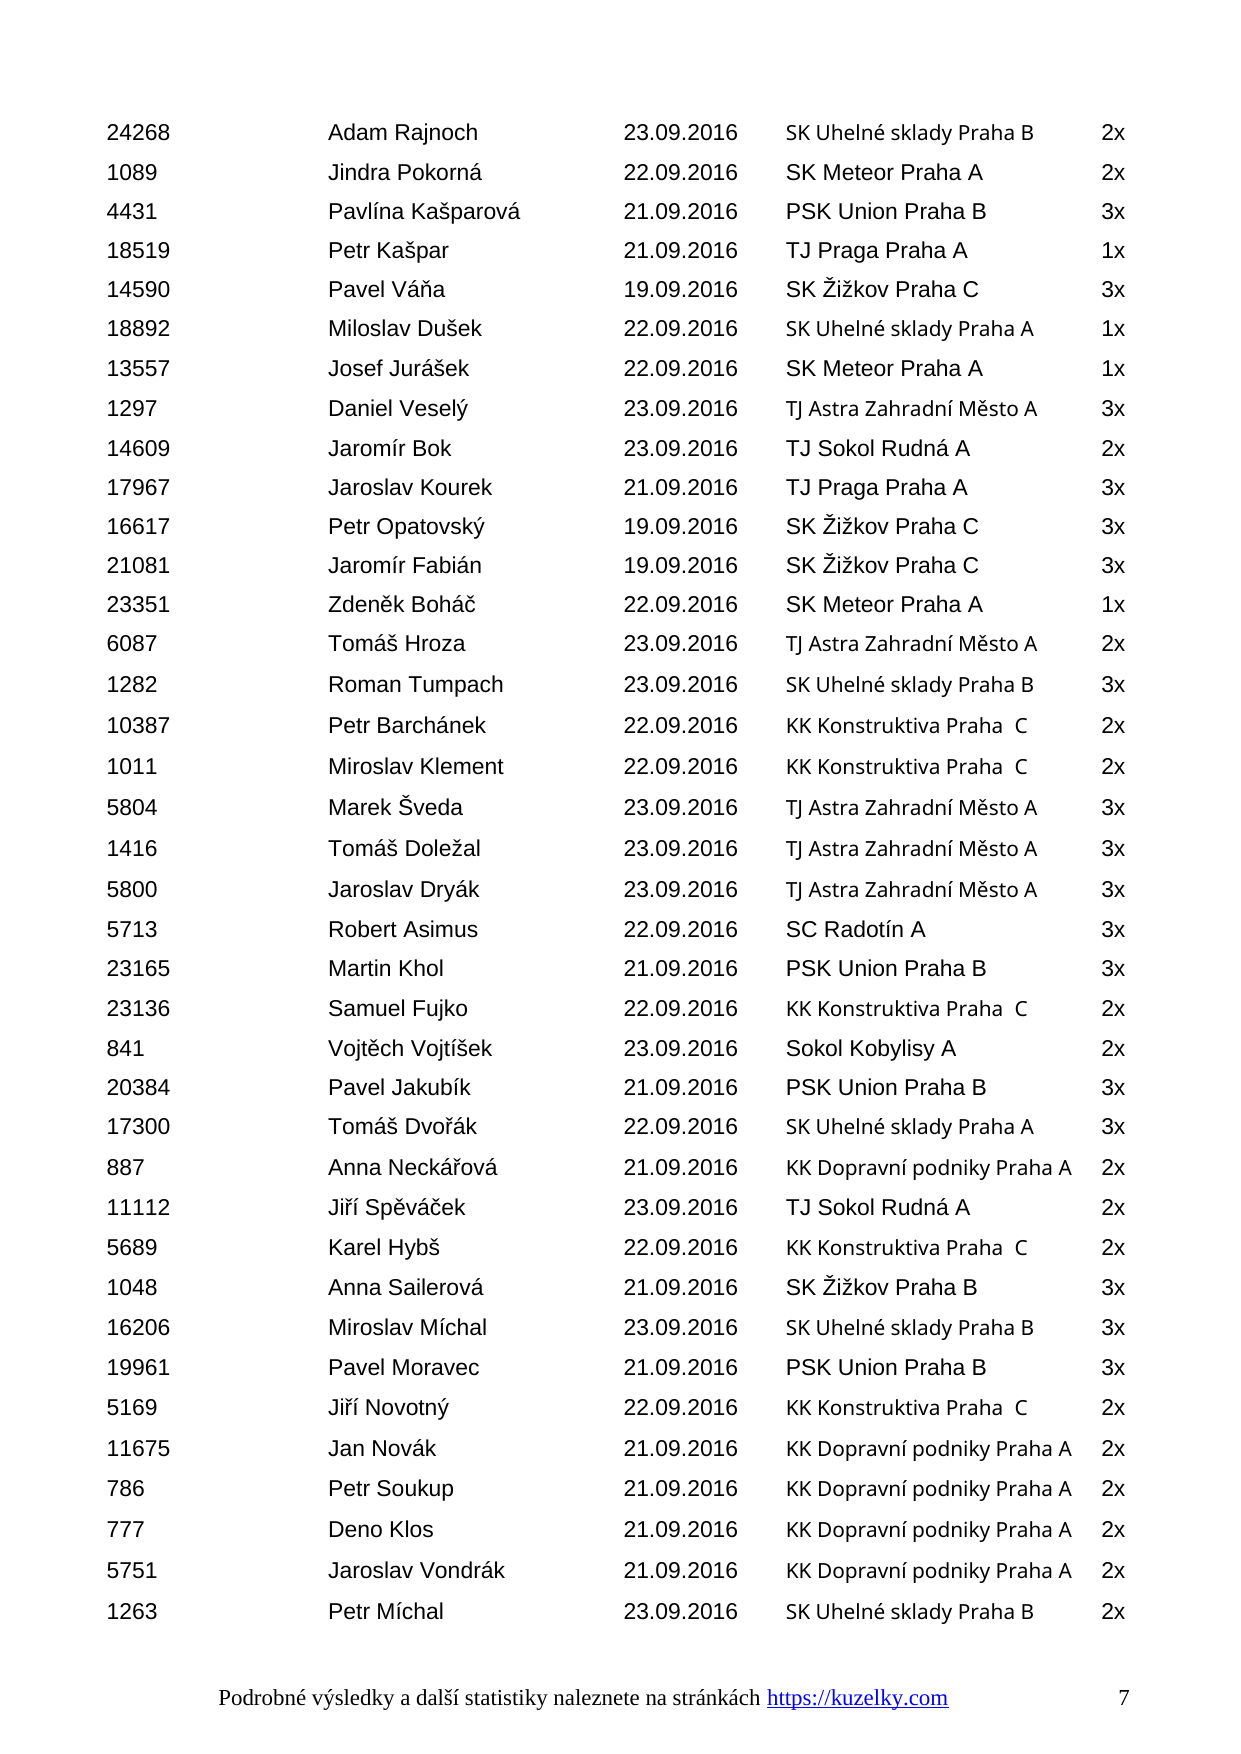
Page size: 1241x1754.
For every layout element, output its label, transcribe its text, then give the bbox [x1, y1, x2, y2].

text 23165 Martin Khol 21.09.2016 PSK Union Praha B 3x [106, 955, 1134, 981]
text 19961 Pavel Moravec 21.09.2016 PSK Union Praha B 3x [106, 1354, 1134, 1380]
text 16206 Miroslav Míchal 23.09.2016 SK Uhelné sklady Praha B 3x [106, 1313, 1134, 1341]
text 777 Deno Klos 21.09.2016 KK Dopravní podniky Praha A 2x [106, 1516, 1134, 1544]
text 14590 Pavel Váňa 19.09.2016 SK Žižkov Praha C 3x [106, 276, 1134, 302]
text 1048 Anna Sailerová 21.09.2016 SK Žižkov Praha B 3x [106, 1274, 1134, 1300]
text 14609 Jaromír Bok 23.09.2016 TJ Sokol Rudná A 2x [106, 435, 1134, 462]
text 887 Anna Neckářová 21.09.2016 KK Dopravní podniky Praha A 2x [106, 1153, 1134, 1182]
text 16617 Petr Opatovský 19.09.2016 SK Žižkov Praha C 3x [106, 513, 1134, 539]
text 13557 Josef Jurášek 22.09.2016 SK Meteor Praha A 1x [106, 355, 1134, 382]
text 1263 Petr Míchal 23.09.2016 SK Uhelné sklady Praha B 2x [106, 1597, 1134, 1626]
text 1011 Miroslav Klement 22.09.2016 KK Konstruktiva Praha C 2x [106, 752, 1134, 781]
text 1089 Jindra Pokorná 22.09.2016 SK Meteor Praha A 2x [106, 159, 1134, 185]
text 4431 Pavlína Kašparová 21.09.2016 PSK Union Praha B 3x [106, 198, 1134, 224]
text 5689 Karel Hybš 22.09.2016 KK Konstruktiva Praha C 2x [106, 1233, 1134, 1262]
text 6087 Tomáš Hroza 23.09.2016 TJ Astra Zahradní Město A 2x [106, 629, 1134, 658]
text 23351 Zdeněk Boháč 22.09.2016 SK Meteor Praha A 1x [106, 591, 1134, 617]
text 18892 Miloslav Dušek 22.09.2016 SK Uhelné sklady Praha A 1x [106, 314, 1134, 343]
text 23136 Samuel Fujko 22.09.2016 KK Konstruktiva Praha C 2x [106, 994, 1134, 1022]
text 20384 Pavel Jakubík 21.09.2016 PSK Union Praha B 3x [106, 1073, 1134, 1100]
text 17967 Jaroslav Kourek 21.09.2016 TJ Praga Praha A 3x [106, 474, 1134, 500]
text 10387 Petr Barchánek 22.09.2016 KK Konstruktiva Praha C 2x [106, 711, 1134, 740]
text 5804 Marek Šveda 23.09.2016 TJ Astra Zahradní Město A 3x [106, 793, 1134, 822]
text 24268 Adam Rajnoch 23.09.2016 SK Uhelné sklady Praha B 2x [106, 118, 1134, 147]
text 5713 Robert Asimus 22.09.2016 SC Radotín A 3x [106, 916, 1134, 942]
text 1297 Daniel Veselý 23.09.2016 TJ Astra Zahradní Město A 3x [106, 394, 1134, 423]
text 5751 Jaroslav Vondrák 21.09.2016 KK Dopravní podniky Praha A 2x [106, 1556, 1134, 1585]
text 1416 Tomáš Doležal 23.09.2016 TJ Astra Zahradní Město A 3x [106, 834, 1134, 863]
text 17300 Tomáš Dvořák 22.09.2016 SK Uhelné sklady Praha A 3x [106, 1112, 1134, 1141]
text 841 Vojtěch Vojtíšek 23.09.2016 Sokol Kobylisy A 2x [106, 1035, 1134, 1061]
text 1282 Roman Tumpach 23.09.2016 SK Uhelné sklady Praha B 3x [106, 670, 1134, 699]
text 11112 Jiří Spěváček 23.09.2016 TJ Sokol Rudná A 2x [106, 1194, 1134, 1221]
text 21081 Jaromír Fabián 19.09.2016 SK Žižkov Praha C 3x [106, 552, 1134, 578]
text 11675 Jan Novák 21.09.2016 KK Dopravní podniky Praha A 2x [106, 1434, 1134, 1462]
text 5800 Jaroslav Dryák 23.09.2016 TJ Astra Zahradní Město A 3x [106, 875, 1134, 903]
text 5169 Jiří Novotný 22.09.2016 KK Konstruktiva Praha C 2x [106, 1393, 1134, 1421]
text 18519 Petr Kašpar 21.09.2016 TJ Praga Praha A 1x [106, 237, 1134, 263]
text 786 Petr Soukup 21.09.2016 KK Dopravní podniky Praha A 2x [106, 1474, 1134, 1503]
